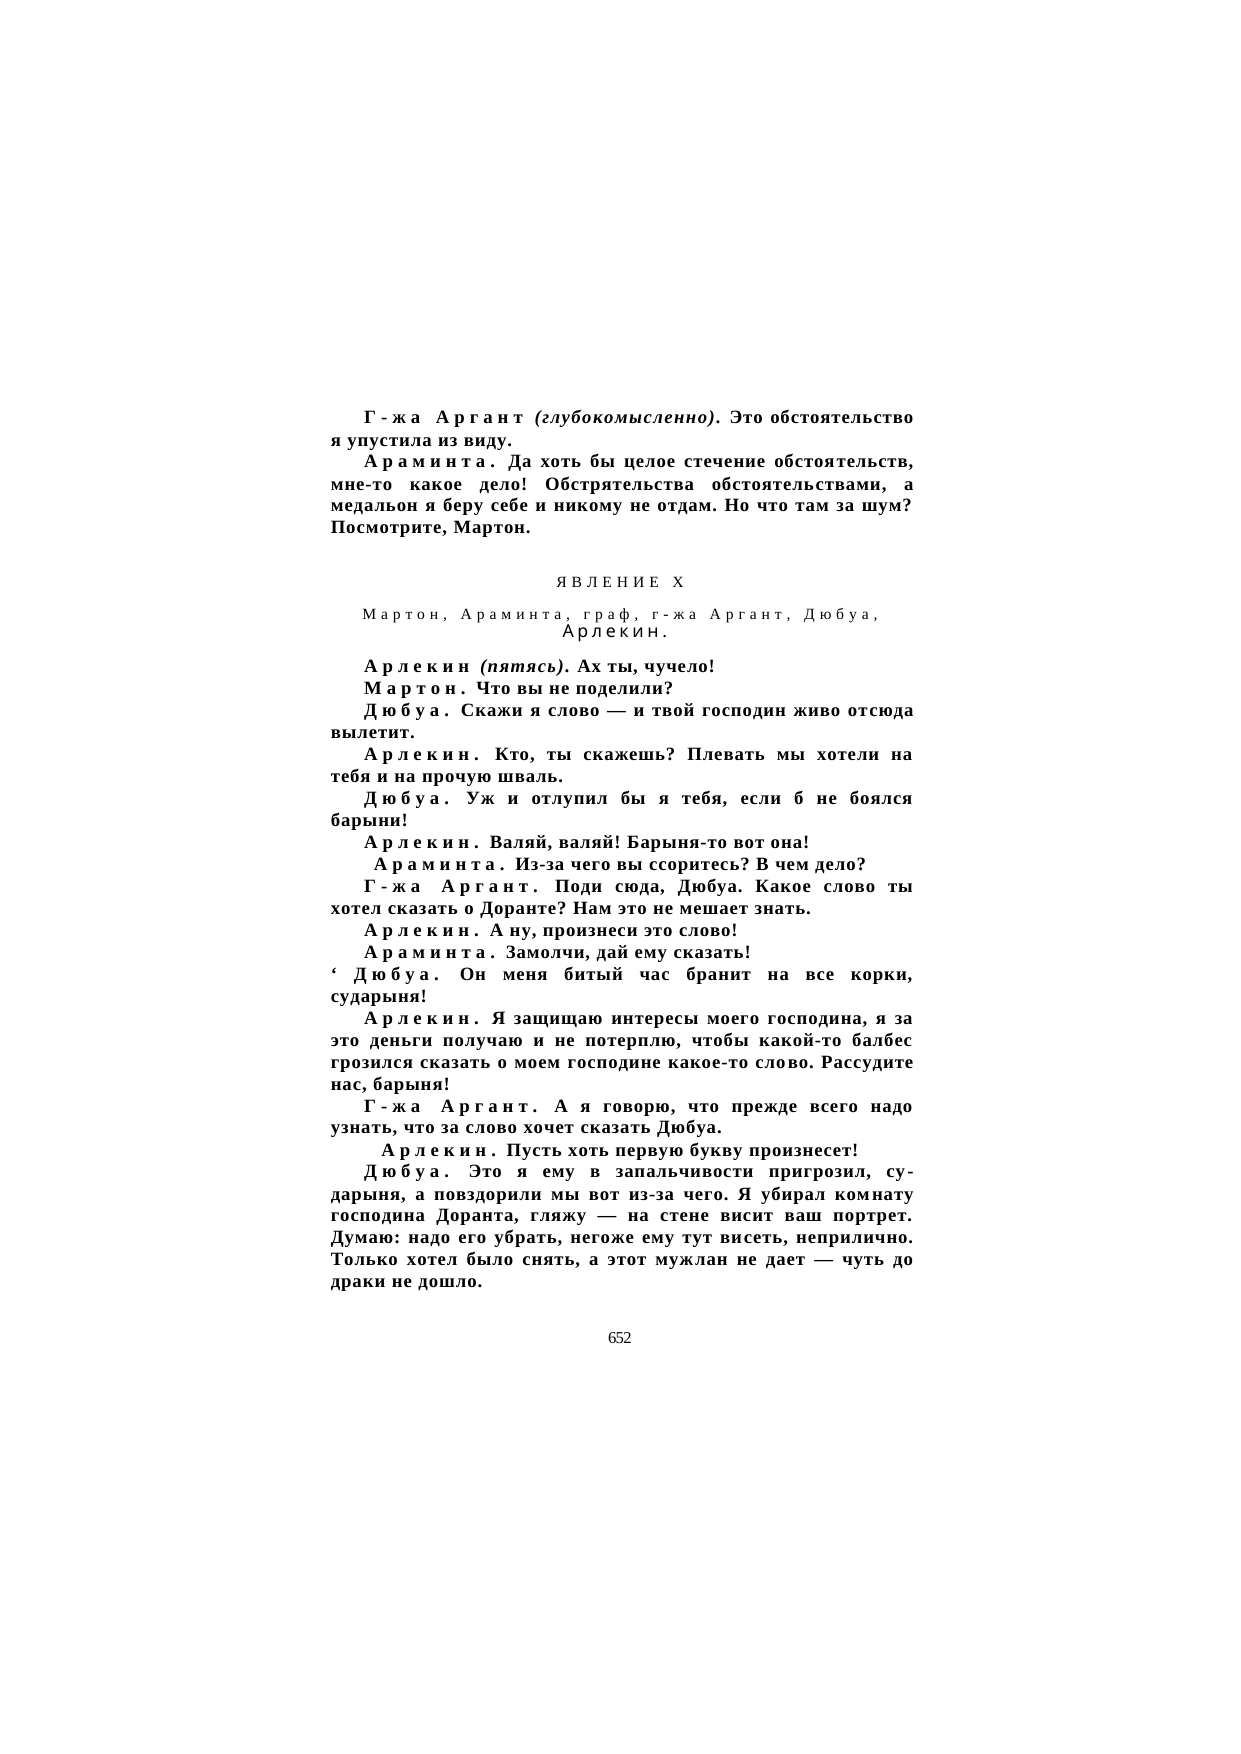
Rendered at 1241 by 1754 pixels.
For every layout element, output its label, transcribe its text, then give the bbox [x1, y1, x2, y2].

text Мартон, Араминта, граф, г-жа Аргант, Дюбуа, [326, 607, 913, 623]
text Арлекин (пятясь). Ах ты, чучело! [331, 655, 917, 677]
text Арлекин. [326, 623, 903, 641]
text Арлекин. Валяй, валяй! Барыня-то вот она! [331, 831, 917, 853]
text Дюбуа. Это я ему в запальчивости пригрозил, сударыня, а повздорили мы вот из-за чего. Я убирал комнату господина Доранта, гляжу — на стене висит ваш портрет. Думаю: надо его убрать, негоже ему тут висеть, неприлично. Только хотел было снять, а этот мужлан не дает — чуть до драки не дошло. [331, 1160, 913, 1292]
text ‘ Дюбуа. Он меня битый час бранит на все корки, сударыня! [331, 963, 913, 1007]
text Дюбуа. Скажи я слово — и твой господин живо отсюда вылетит. [331, 699, 913, 743]
text Г-жа Аргант (глубокомысленно). Это обстоятельство я упустила из виду. [331, 406, 913, 450]
text Араминта. Замолчи, дай ему сказать! [331, 941, 917, 963]
text Г-жа Аргант. Поди сюда, Дюбуа. Какое слово ты хотел сказать о Доранте? Нам это не мешает знать. [331, 875, 913, 919]
text Араминта. Да хоть бы целое стечение обстоятельств, мне-то какое дело! Обстрятельства обстоятельствами, а медальон я беру себе и никому не отдам. Но что там за шум? Посмотрите, Мартон. [331, 450, 913, 538]
text Арлекин. А ну, произнеси это слово! [331, 919, 917, 941]
text ЯВЛЕНИЕ X [326, 575, 913, 590]
text Арлекин. Кто, ты скажешь? Плевать мы хотели на тебя и на прочую шваль. [331, 743, 913, 787]
text Г-жа Аргант. А я говорю, что прежде всего надо узнать, что за слово хочет сказать Дюбуа. [331, 1094, 913, 1138]
text Арлекин. Пусть хоть первую букву произнесет! [326, 1138, 913, 1160]
text Мартон. Что вы не поделили? [331, 677, 917, 699]
text Араминта. Из-за чего вы ссоритесь? В чем дело? [326, 853, 913, 875]
text Дюбуа. Уж и отлупил бы я тебя, если б не боялся барыни! [331, 787, 913, 831]
text 652 [608, 1330, 632, 1347]
text Арлекин. Я защищаю интересы моего господина, я за это деньги получаю и не потерплю, чтобы какой-то балбес грозился сказать о моем господине какое-то слово. Рассудите нас, барыня! [331, 1007, 913, 1094]
